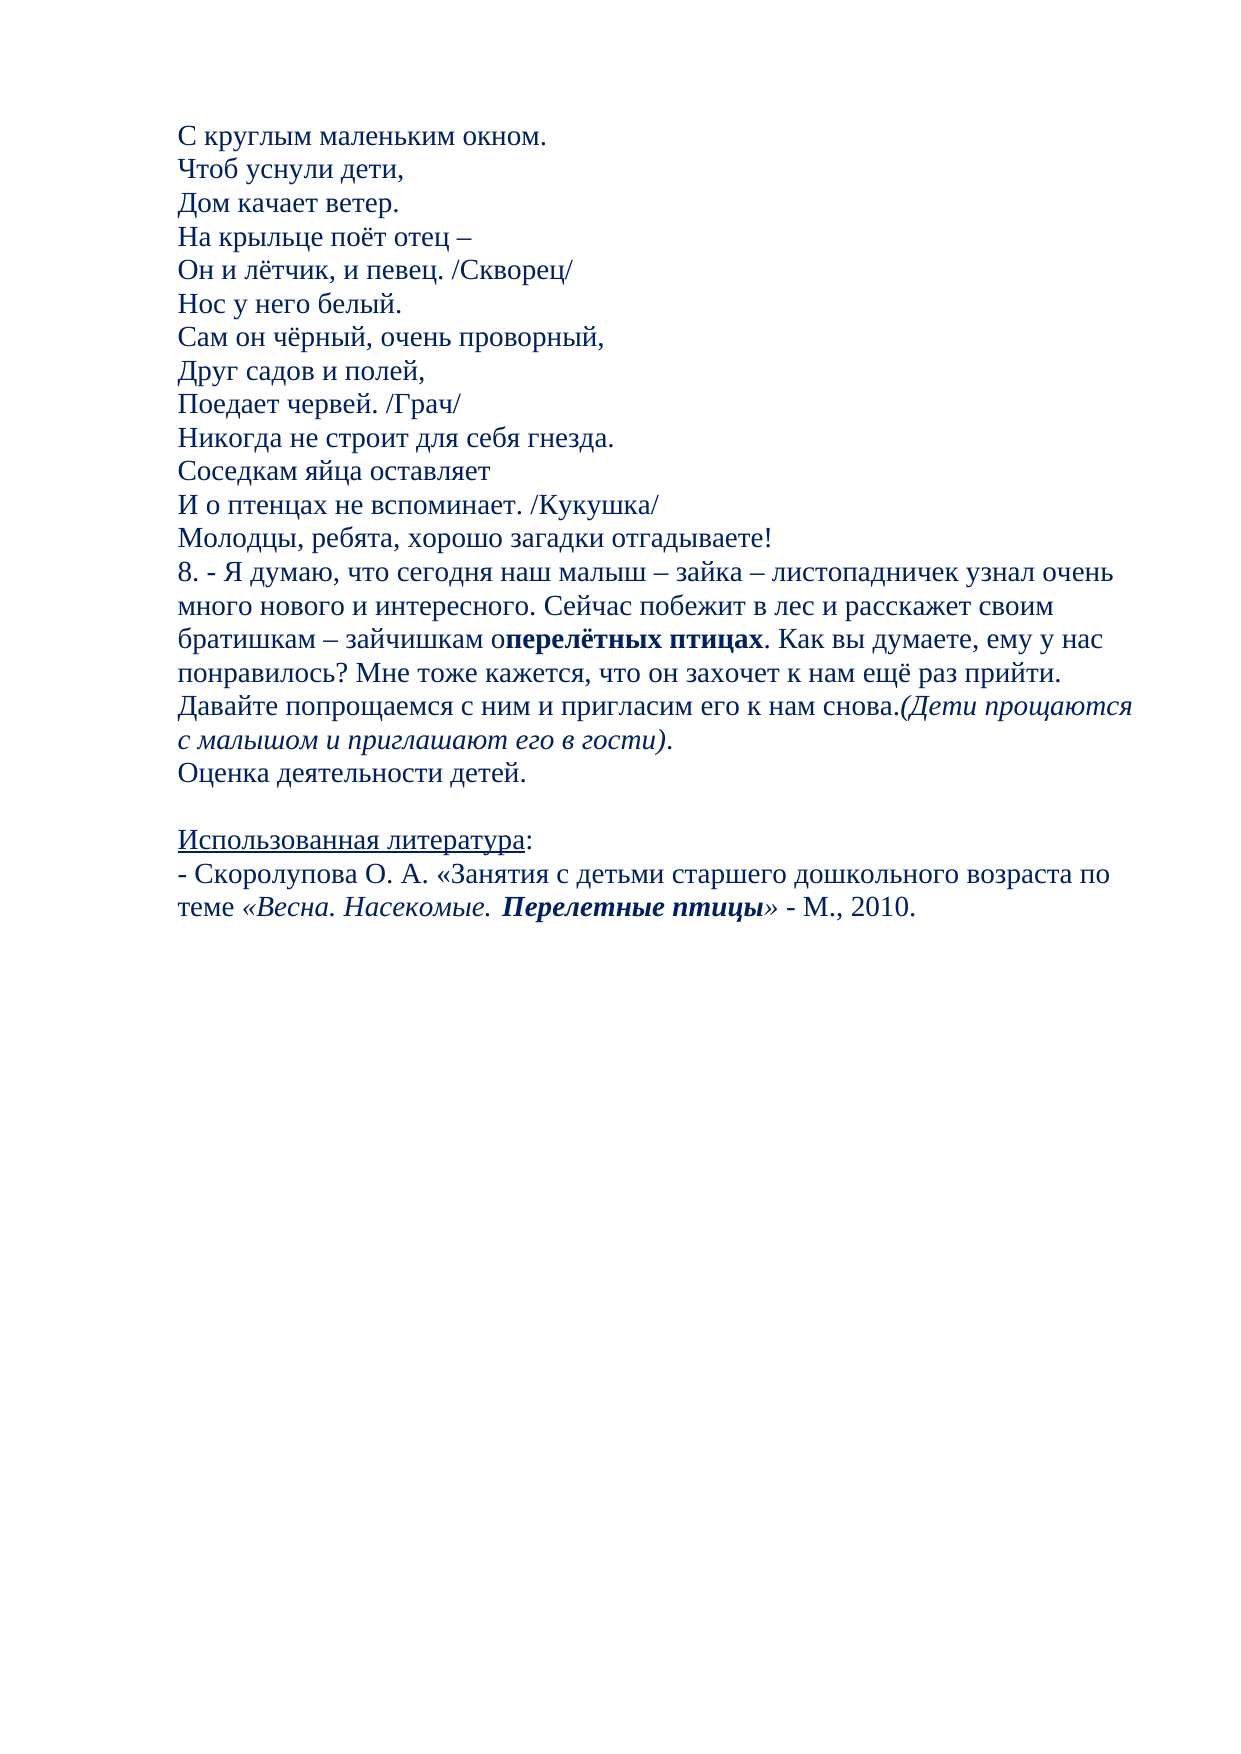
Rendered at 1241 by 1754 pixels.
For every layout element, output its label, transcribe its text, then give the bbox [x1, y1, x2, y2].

text Чтоб уснули дети, [177, 152, 1152, 185]
text Соседкам яйца оставляет [177, 453, 1152, 487]
text Молодцы, ребята, хорошо загадки отгадываете! [177, 521, 1152, 554]
text Нос у него белый. [177, 286, 1152, 319]
text Поедает червей. /Грач/ [177, 386, 1152, 420]
text И о птенцах не вспоминает. /Кукушка/ [177, 487, 1152, 521]
text Никогда не строит для себя гнезда. [177, 420, 1152, 453]
text Он и лётчик, и певец. /Скворец/ [177, 252, 1152, 286]
text - Скоролупова О. А. «Занятия с детьми старшего дошкольного возраста по теме «Весна. Насекомые. Перелетные птицы» - М., 2010. [177, 856, 1152, 923]
text Использованная литература: [177, 822, 1152, 856]
text Дом качает ветер. [177, 185, 1152, 219]
text 8. - Я думаю, что сегодня наш малыш – зайка – листопадничек узнал очень много нового и интересного. Сейчас побежит в лес и расскажет своим братишкам – зайчишкам оперелётных птицах. Как вы думаете, ему у нас понравилось? Мне тоже кажется, что он захочет к нам ещё раз прийти. Давайте попрощаемся с ним и пригласим его к нам снова.(Дети прощаются с малышом и приглашают его в гости). [177, 554, 1152, 755]
text Сам он чёрный, очень проворный, [177, 319, 1152, 353]
text С круглым маленьким окном. [177, 118, 1152, 152]
text Оценка деятельности детей. [177, 755, 1152, 789]
text На крыльце поёт отец – [177, 219, 1152, 252]
text Друг садов и полей, [177, 353, 1152, 386]
